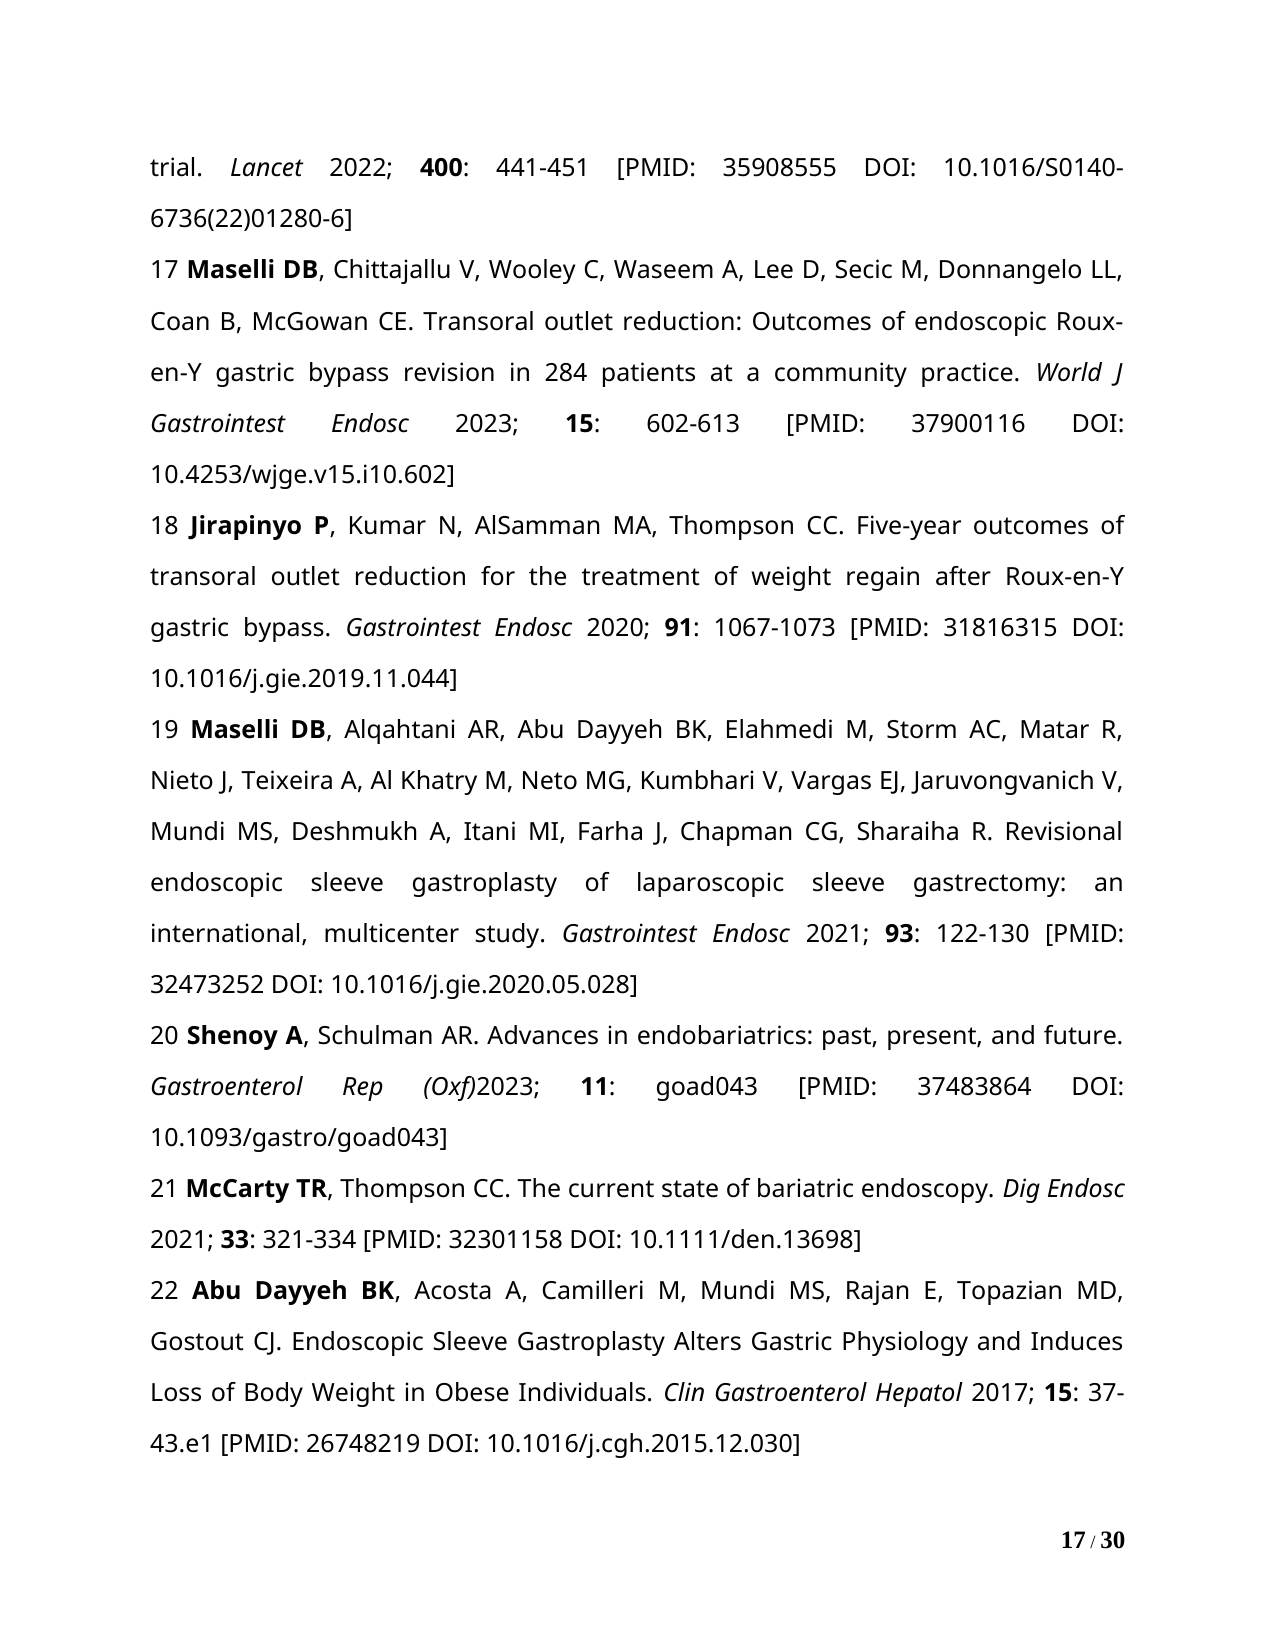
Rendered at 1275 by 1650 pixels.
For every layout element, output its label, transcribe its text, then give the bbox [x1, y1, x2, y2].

text 17 Maselli DB, Chittajallu V, Wooley C, Waseem A, Lee D, Secic M, Donnangelo LL, Coan B, McGowan CE. Transoral outlet reduction: Outcomes of endoscopic Roux-en-Y gastric bypass revision in 284 patients at a community practice. World J Gastrointest Endosc 2023; 15: 602-613 [PMID: 37900116 DOI: 10.4253/wjge.v15.i10.602] [150, 252, 1125, 490]
text 19 Maselli DB, Alqahtani AR, Abu Dayyeh BK, Elahmedi M, Storm AC, Matar R, Nieto J, Teixeira A, Al Khatry M, Neto MG, Kumbhari V, Vargas EJ, Jaruvongvanich V, Mundi MS, Deshmukh A, Itani MI, Farha J, Chapman CG, Sharaiha R. Revisional endoscopic sleeve gastroplasty of laparoscopic sleeve gastrectomy: an international, multicenter study. Gastrointest Endosc 2021; 93: 122-130 [PMID: 32473252 DOI: 10.1016/j.gie.2020.05.028] [150, 711, 1125, 1001]
text 21 McCarty TR, Thompson CC. The current state of bariatric endoscopy. Dig Endosc 2021; 33: 321-334 [PMID: 32301158 DOI: 10.1111/den.13698] [150, 1171, 1125, 1256]
text 20 Shenoy A, Schulman AR. Advances in endobariatrics: past, present, and future. Gastroenterol Rep (Oxf)2023; 11: goad043 [PMID: 37483864 DOI: 10.1093/gastro/goad043] [150, 1018, 1125, 1154]
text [150, 150, 1125, 235]
text 22 Abu Dayyeh BK, Acosta A, Camilleri M, Mundi MS, Rajan E, Topazian MD, Gostout CJ. Endoscopic Sleeve Gastroplasty Alters Gastric Physiology and Induces Loss of Body Weight in Obese Individuals. Clin Gastroenterol Hepatol 2017; 15: 37-43.e1 [PMID: 26748219 DOI: 10.1016/j.cgh.2015.12.030] [150, 1273, 1125, 1460]
text 18 Jirapinyo P, Kumar N, AlSamman MA, Thompson CC. Five-year outcomes of transoral outlet reduction for the treatment of weight regain after Roux-en-Y gastric bypass. Gastrointest Endosc 2020; 91: 1067-1073 [PMID: 31816315 DOI: 10.1016/j.gie.2019.11.044] [150, 507, 1125, 694]
